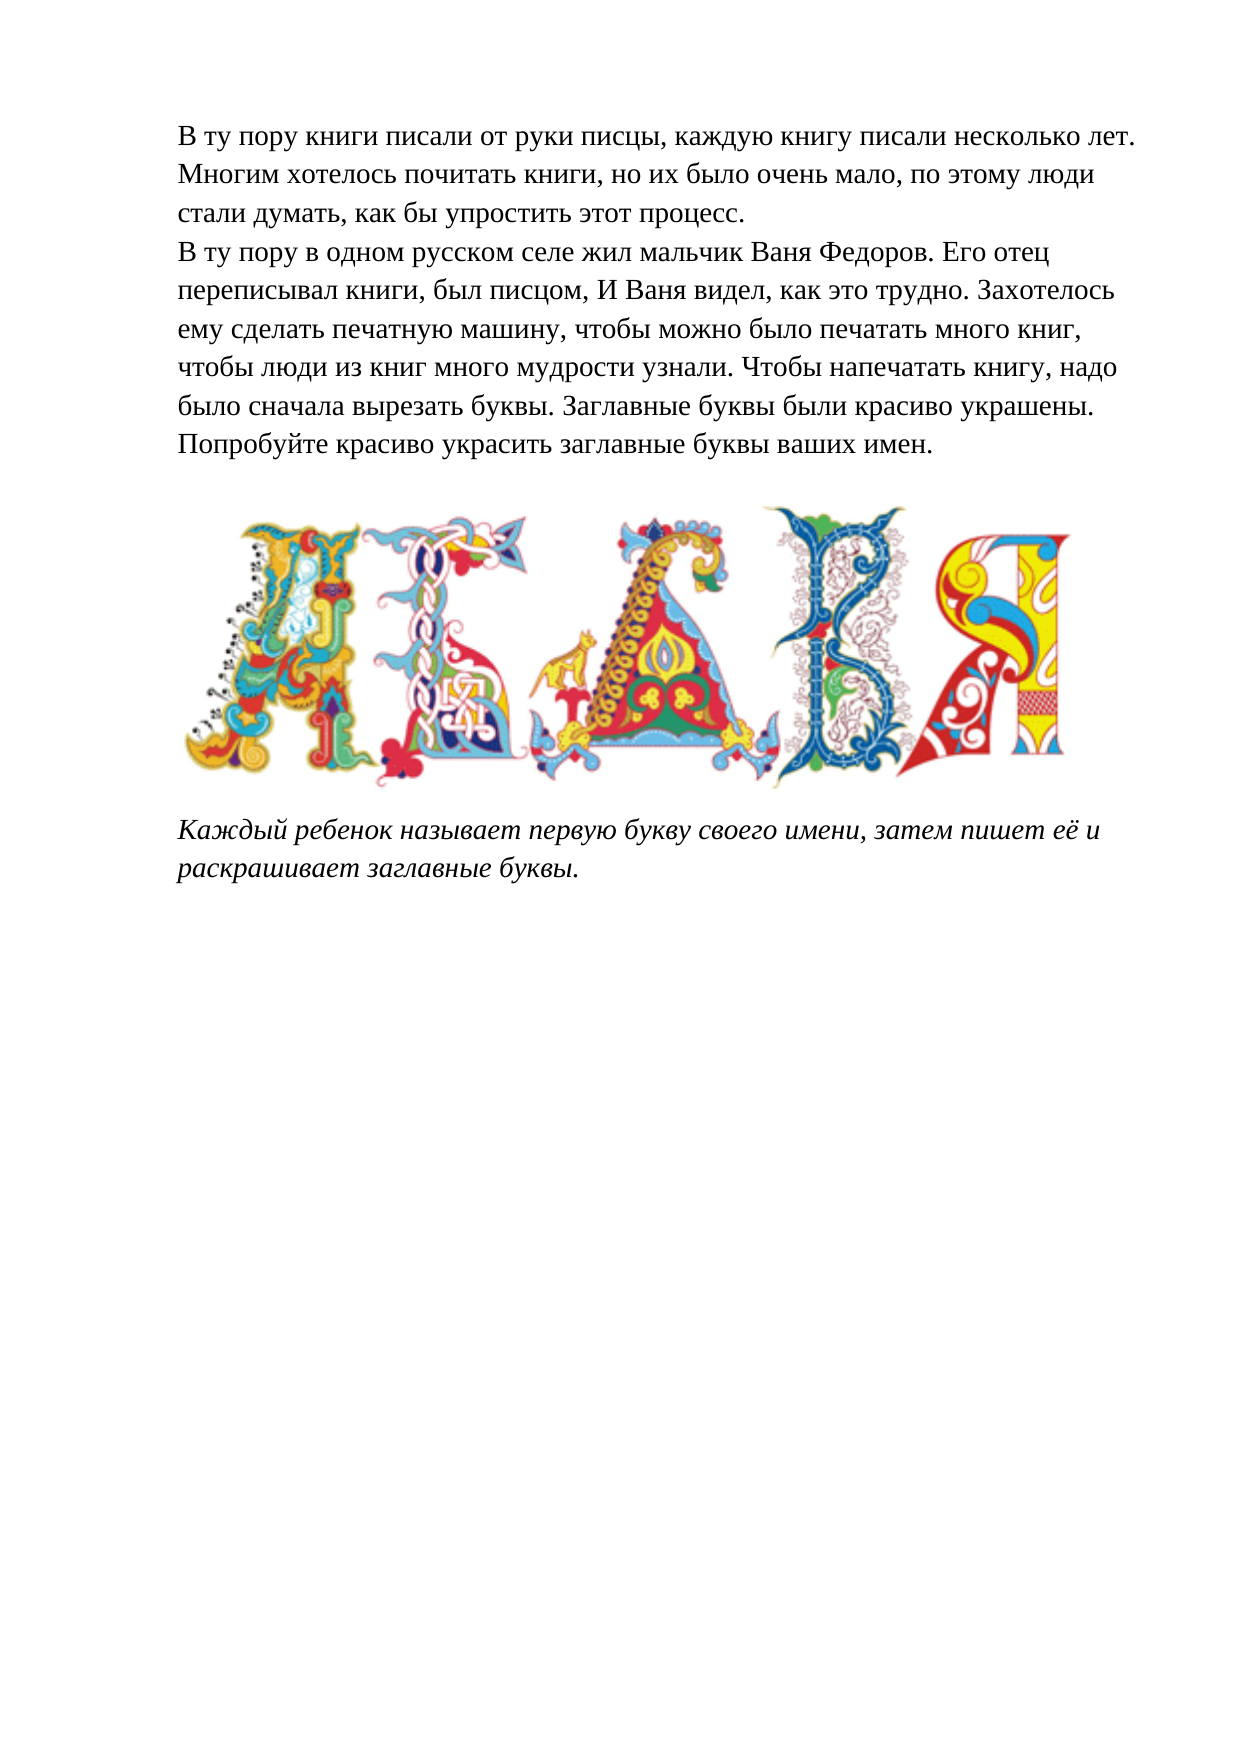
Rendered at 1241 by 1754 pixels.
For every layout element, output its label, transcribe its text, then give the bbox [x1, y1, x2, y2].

text Каждый ребенок называет первую букву своего имени, затем пишет её и раскрашивает заглавные буквы. [177, 773, 1152, 884]
text В ту пору в одном русском селе жил мальчик Ваня Федоров. Его отец переписывал книги, был писцом, И Ваня видел, как это трудно. Захотелось ему сделать печатную машину, чтобы можно было печатать много книг, чтобы люди из книг много мудрости узнали. Чтобы напечатать книгу, надо было сначала вырезать буквы. Заглавные буквы были красиво украшены. [177, 234, 1152, 421]
picture [179, 503, 1076, 793]
text В ту пору книги писали от руки писцы, каждую книгу писали несколько лет. Многим хотелось почитать книги, но их было очень мало, по этому люди стали думать, как бы упростить этот процесс. [177, 118, 1152, 229]
text Попробуйте красиво украсить заглавные буквы ваших имен. [177, 426, 1152, 460]
